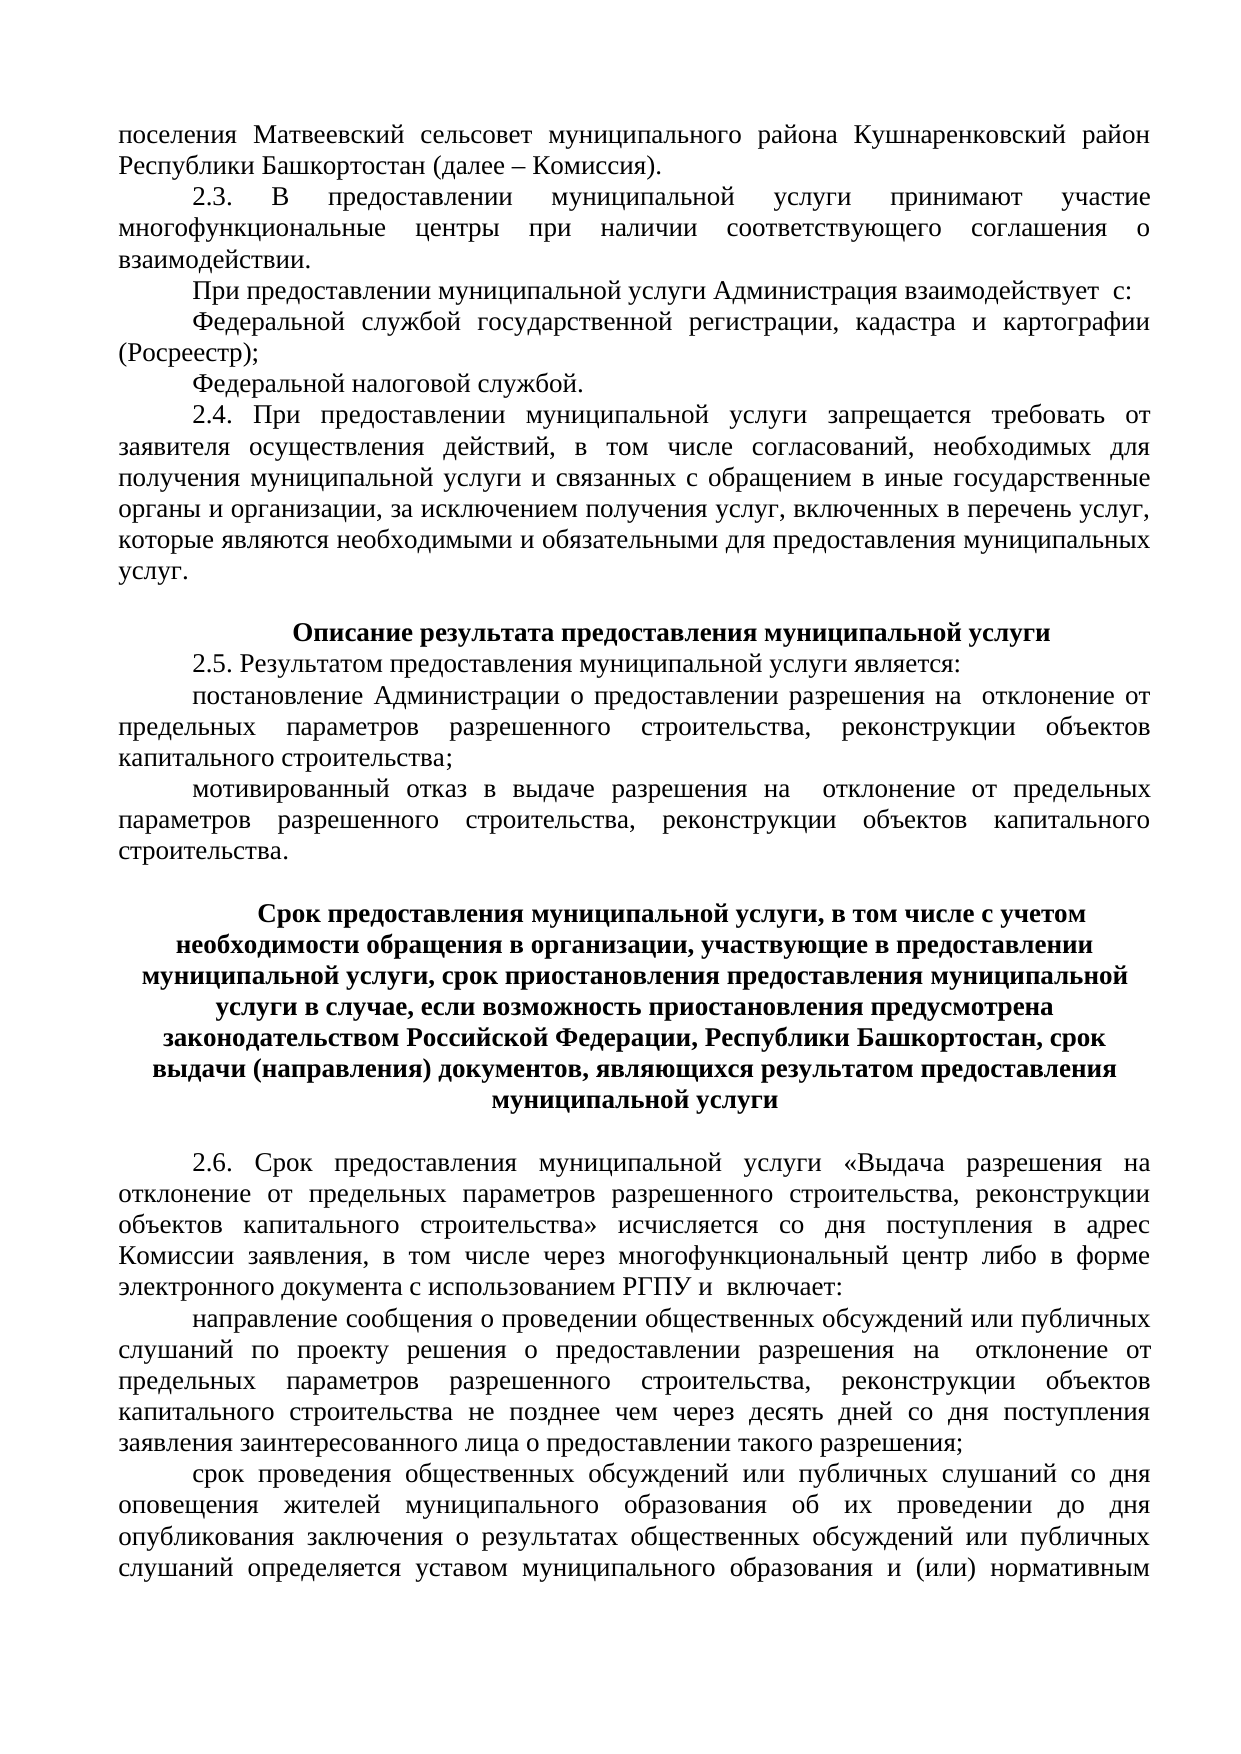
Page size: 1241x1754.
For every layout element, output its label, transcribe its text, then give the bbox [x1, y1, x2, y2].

text 2.4. При предоставлении муниципальной услуги запрещается требовать от заявителя осуществления действий, в том числе согласований, необходимых для получения муниципальной услуги и связанных с обращением в иные государственные органы и организации, за исключением получения услуг, включенных в перечень услуг, которые являются необходимыми и обязательными для предоставления муниципальных услуг. [118, 398, 1152, 585]
text Срок предоставления муниципальной услуги, в том числе с учетом необходимости обращения в организации, участвующие в предоставлении муниципальной услуги, срок приостановления предоставления муниципальной услуги в случае, если возможность приостановления предусмотрена законодательством Российской Федерации, Республики Башкортостан, срок выдачи (направления) документов, являющихся результатом предоставления муниципальной услуги [118, 897, 1152, 1115]
text Описание результата предоставления муниципальной услуги [118, 616, 1152, 648]
text Федеральной налоговой службой. [118, 367, 1152, 398]
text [118, 1457, 1152, 1582]
text Федеральной службой государственной регистрации, кадастра и картографии (Росреестр); [118, 305, 1152, 367]
text постановление Администрации о предоставлении разрешения на отклонение от предельных параметров разрешенного строительства, реконструкции объектов капитального строительства; [118, 679, 1152, 772]
text При предоставлении муниципальной услуги Администрация взаимодействует с: [118, 274, 1152, 305]
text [118, 118, 1152, 180]
text 2.3. В предоставлении муниципальной услуги принимают участие многофункциональные центры при наличии соответствующего соглашения о взаимодействии. [118, 180, 1152, 274]
text направление сообщения о проведении общественных обсуждений или публичных слушаний по проекту решения о предоставлении разрешения на отклонение от предельных параметров разрешенного строительства, реконструкции объектов капитального строительства не позднее чем через десять дней со дня поступления заявления заинтересованного лица о предоставлении такого разрешения; [118, 1302, 1152, 1457]
text мотивированный отказ в выдаче разрешения на отклонение от предельных параметров разрешенного строительства, реконструкции объектов капитального строительства. [118, 772, 1152, 866]
text 2.6. Срок предоставления муниципальной услуги «Выдача разрешения на отклонение от предельных параметров разрешенного строительства, реконструкции объектов капитального строительства» исчисляется со дня поступления в адрес Комиссии заявления, в том числе через многофункциональный центр либо в форме электронного документа с использованием РГПУ и включает: [118, 1146, 1152, 1302]
text 2.5. Результатом предоставления муниципальной услуги является: [118, 648, 1152, 679]
